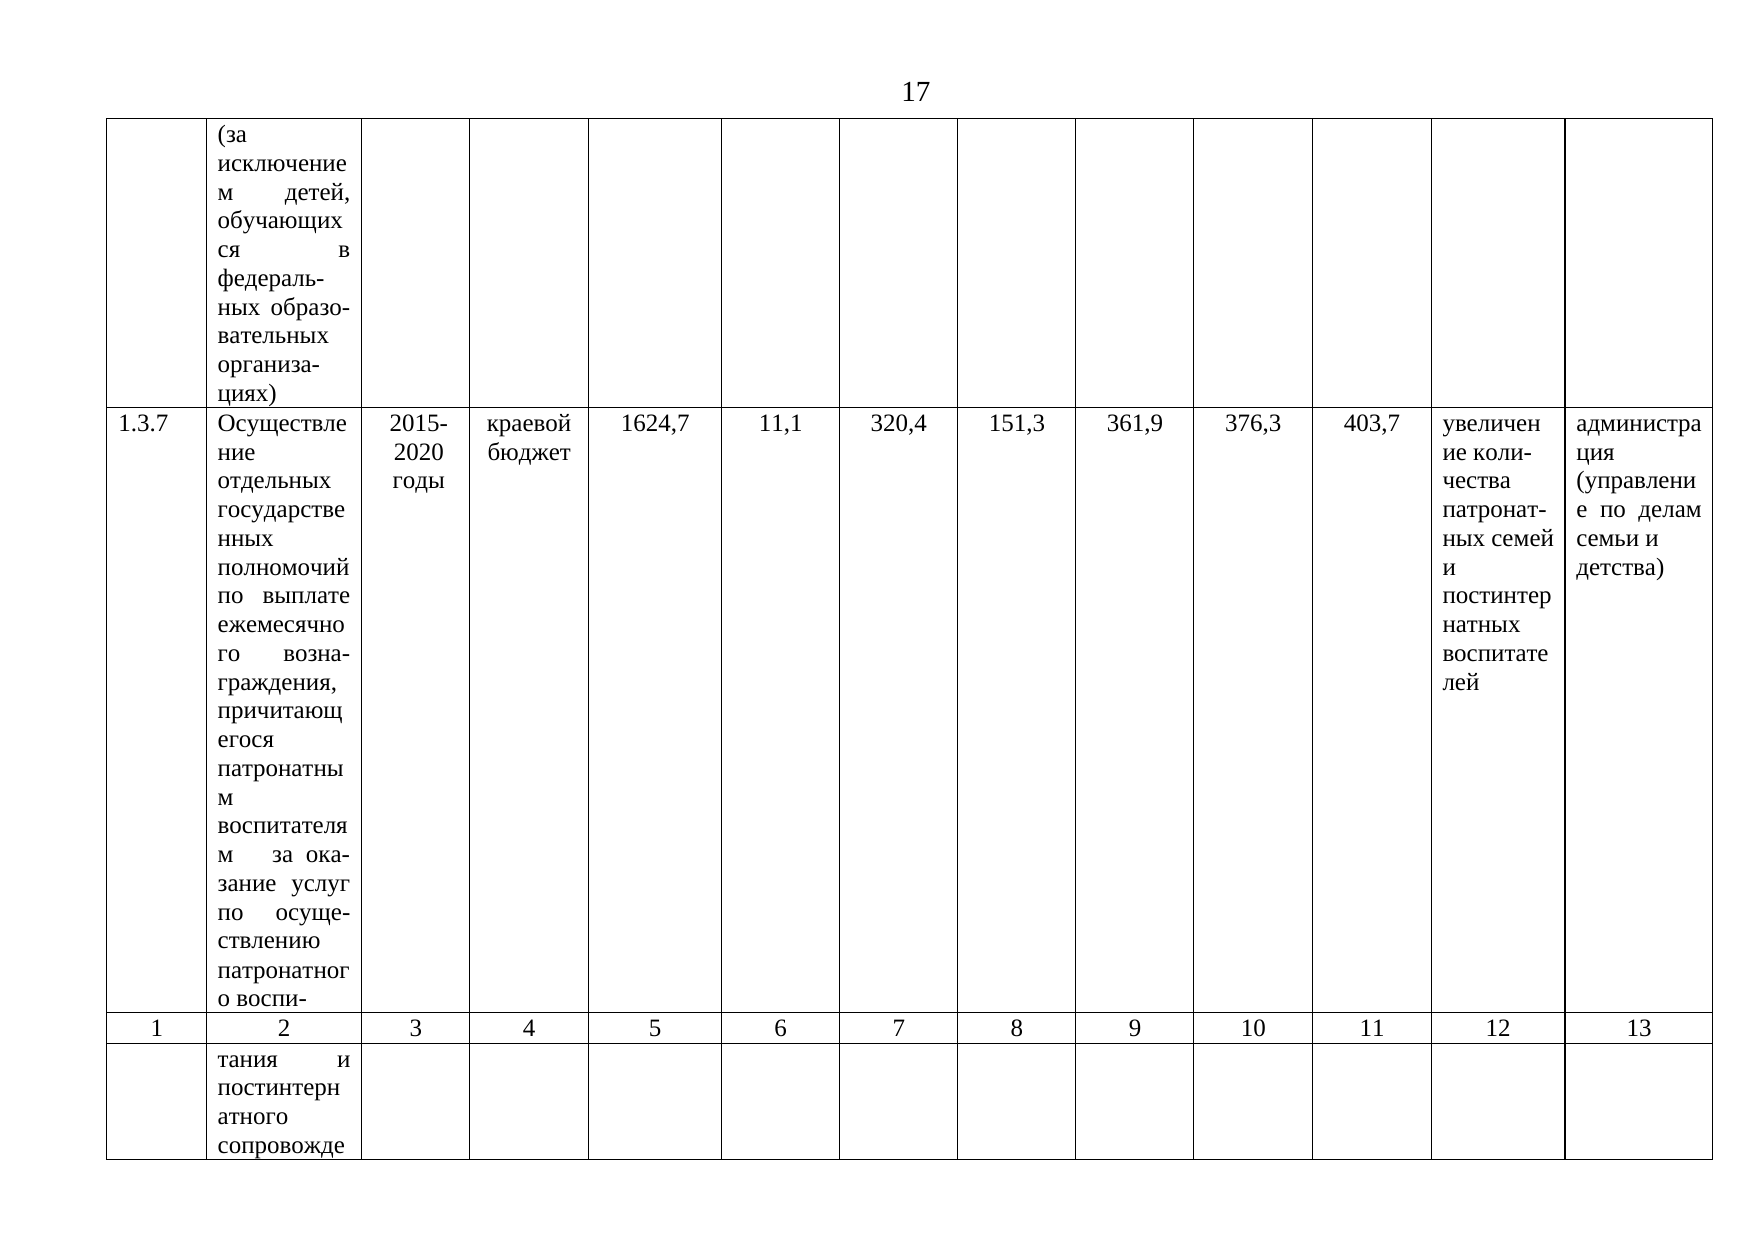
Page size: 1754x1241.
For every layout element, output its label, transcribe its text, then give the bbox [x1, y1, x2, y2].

table_cell 151,3 [958, 408, 1075, 1012]
table_cell 11 [1313, 1013, 1431, 1043]
table_cell [470, 1044, 588, 1159]
table_cell 5 [589, 1013, 721, 1043]
table_cell 8 [958, 1013, 1075, 1043]
table_cell 3 [362, 1013, 469, 1043]
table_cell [207, 119, 361, 407]
table_cell [840, 1044, 957, 1159]
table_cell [207, 1044, 361, 1159]
table_cell 6 [722, 1013, 839, 1043]
table_cell 7 [840, 1013, 957, 1043]
table_cell 10 [1194, 1013, 1312, 1043]
table_cell [470, 119, 588, 407]
table_cell [722, 1044, 839, 1159]
table_cell [958, 119, 1075, 407]
table_cell [1194, 1044, 1312, 1159]
table_cell [1076, 119, 1193, 407]
table_cell [1313, 119, 1431, 407]
table_cell 1.3.7 [107, 408, 206, 1012]
table_cell увеличение коли- чества патронат- ных семей и постинтернатных воспитателей [1432, 408, 1564, 1012]
table_cell 2015-2020 годы [362, 408, 469, 1012]
table_cell [362, 1044, 469, 1159]
table_cell 1 [107, 1013, 206, 1043]
table_cell краевой бюджет [470, 408, 588, 1012]
table_cell Осуществление отдельных государственных полномочий по выплате ежемесячного возна-граждения, причитающегося патронатным воспитателям за ока-зание услуг по осуще- ствлению патронатного воспи- [207, 408, 361, 1012]
table_cell [1194, 119, 1312, 407]
table_cell [840, 119, 957, 407]
table_cell 361,9 [1076, 408, 1193, 1012]
table_cell [362, 119, 469, 407]
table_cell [1566, 408, 1712, 1012]
table_cell [1076, 1044, 1193, 1159]
table_cell 11,1 [722, 408, 839, 1012]
table_cell 1624,7 [589, 408, 721, 1012]
table_cell 9 [1076, 1013, 1193, 1043]
table_cell [1432, 119, 1564, 407]
table_cell [589, 1044, 721, 1159]
table_cell [1566, 1044, 1712, 1159]
table_cell 13 [1566, 1013, 1712, 1043]
table_cell 12 [1432, 1013, 1564, 1043]
table_cell [958, 1044, 1075, 1159]
table_cell 2 [207, 1013, 361, 1043]
table_cell [1313, 1044, 1431, 1159]
table_cell 376,3 [1194, 408, 1312, 1012]
table_cell [107, 119, 206, 407]
table_cell 403,7 [1313, 408, 1431, 1012]
table_cell [1432, 1044, 1564, 1159]
table_cell 4 [470, 1013, 588, 1043]
table_cell 320,4 [840, 408, 957, 1012]
table_cell [589, 119, 721, 407]
table_cell [107, 1044, 206, 1159]
table_cell [1566, 119, 1712, 407]
table_cell [722, 119, 839, 407]
